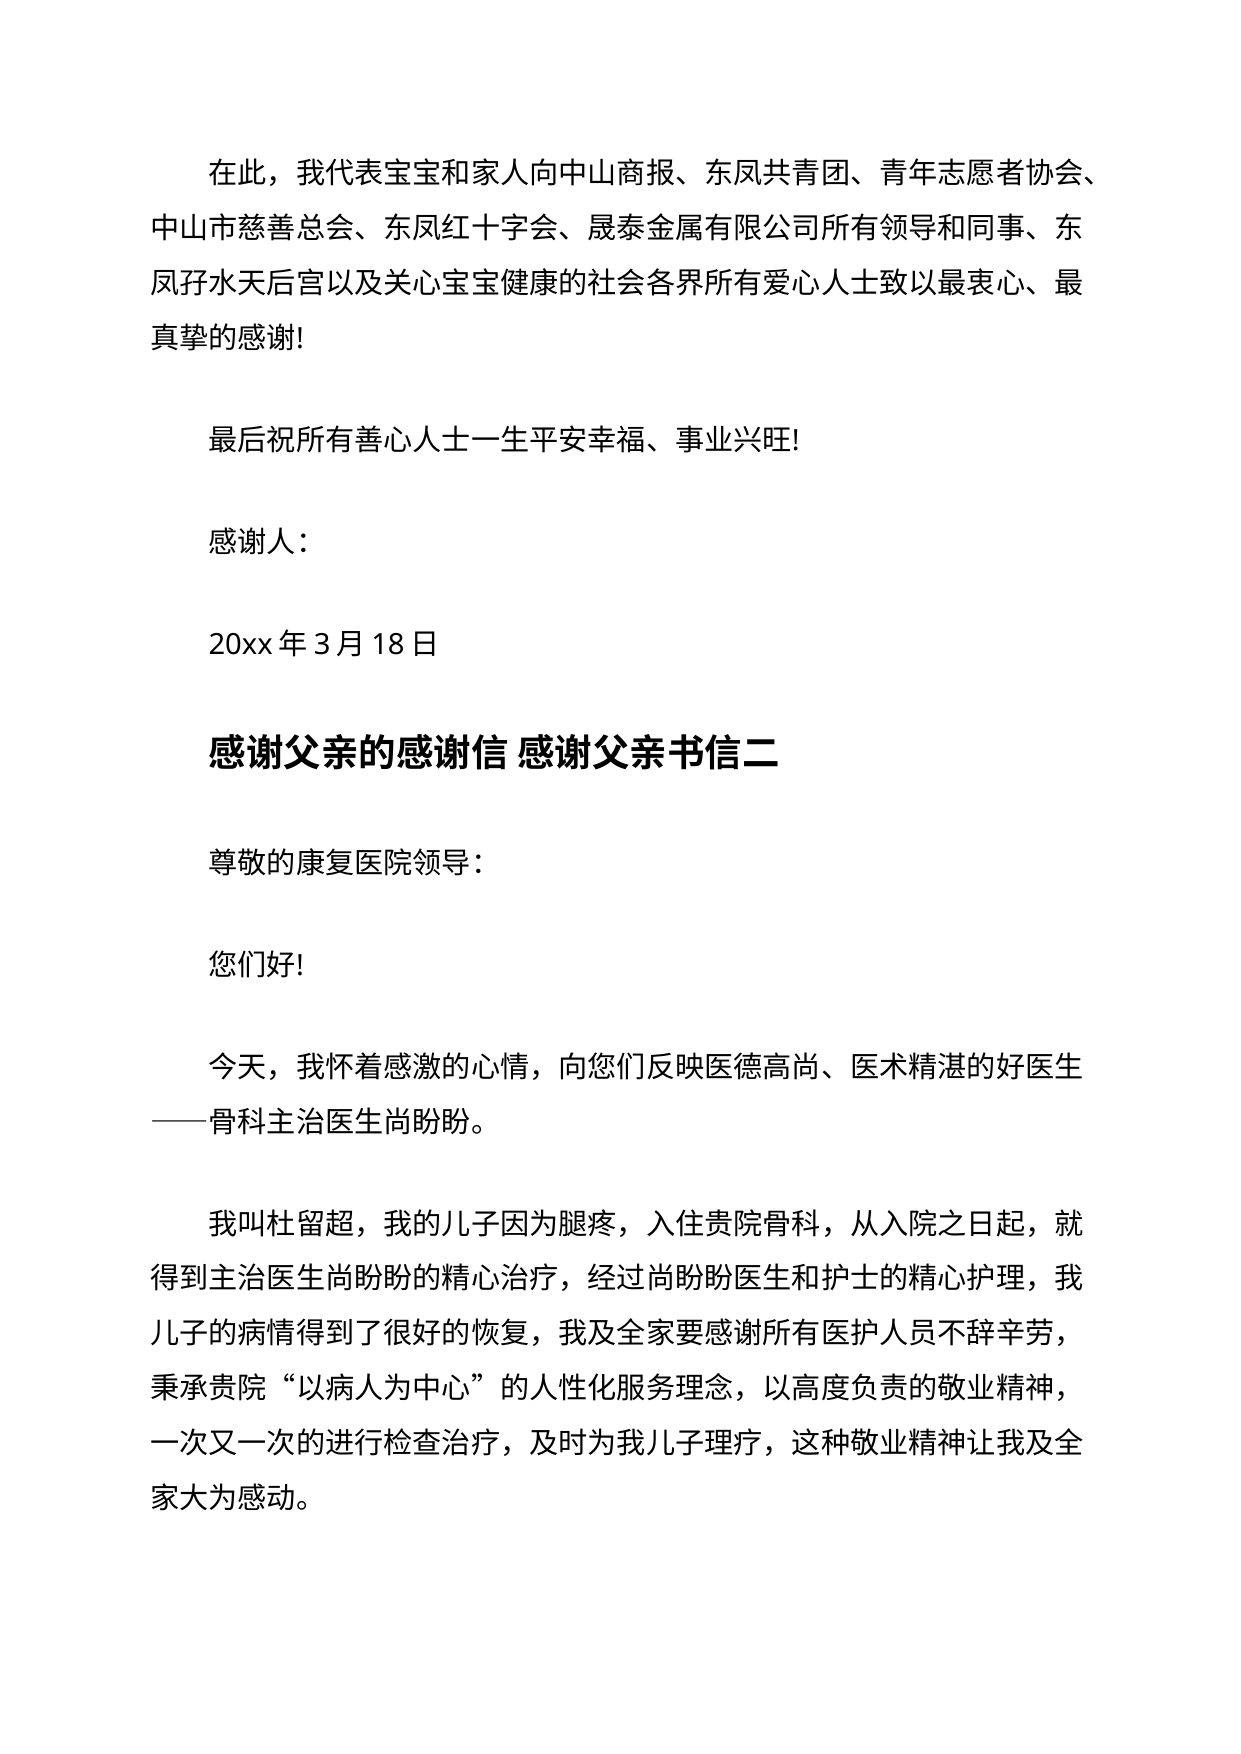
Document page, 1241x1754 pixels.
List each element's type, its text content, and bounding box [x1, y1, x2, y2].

text 您们好! [150, 942, 1090, 984]
text 感谢父亲的感谢信 感谢父亲书信二 [150, 722, 1090, 777]
text 最后祝所有善心人士一生平安幸福、事业兴旺! [150, 417, 1090, 459]
text 我叫杜留超，我的儿子因为腿疼，入住贵院骨科，从入院之日起，就得到主治医生尚盼盼的精心治疗，经过尚盼盼医生和护士的精心护理，我儿子的病情得到了很好的恢复，我及全家要感谢所有医护人员不辞辛劳，秉承贵院“以病人为中心”的人性化服务理念，以高度负责的敬业精神，一次又一次的进行检查治疗，及时为我儿子理疗，这种敬业精神让我及全家大为感动。 [150, 1200, 1090, 1517]
text 20xx年3月18日 [150, 620, 1090, 663]
text 在此，我代表宝宝和家人向中山商报、东凤共青团、青年志愿者协会、中山市慈善总会、东凤红十字会、晟泰金属有限公司所有领导和同事、东凤孖水天后宫以及关心宝宝健康的社会各界所有爱心人士致以最衷心、最真挚的感谢! [150, 150, 1090, 357]
text 感谢人： [150, 519, 1090, 561]
text 尊敬的康复医院领导： [150, 840, 1090, 882]
text 今天，我怀着感激的心情，向您们反映医德高尚、医术精湛的好医生——骨科主治医生尚盼盼。 [150, 1043, 1090, 1141]
